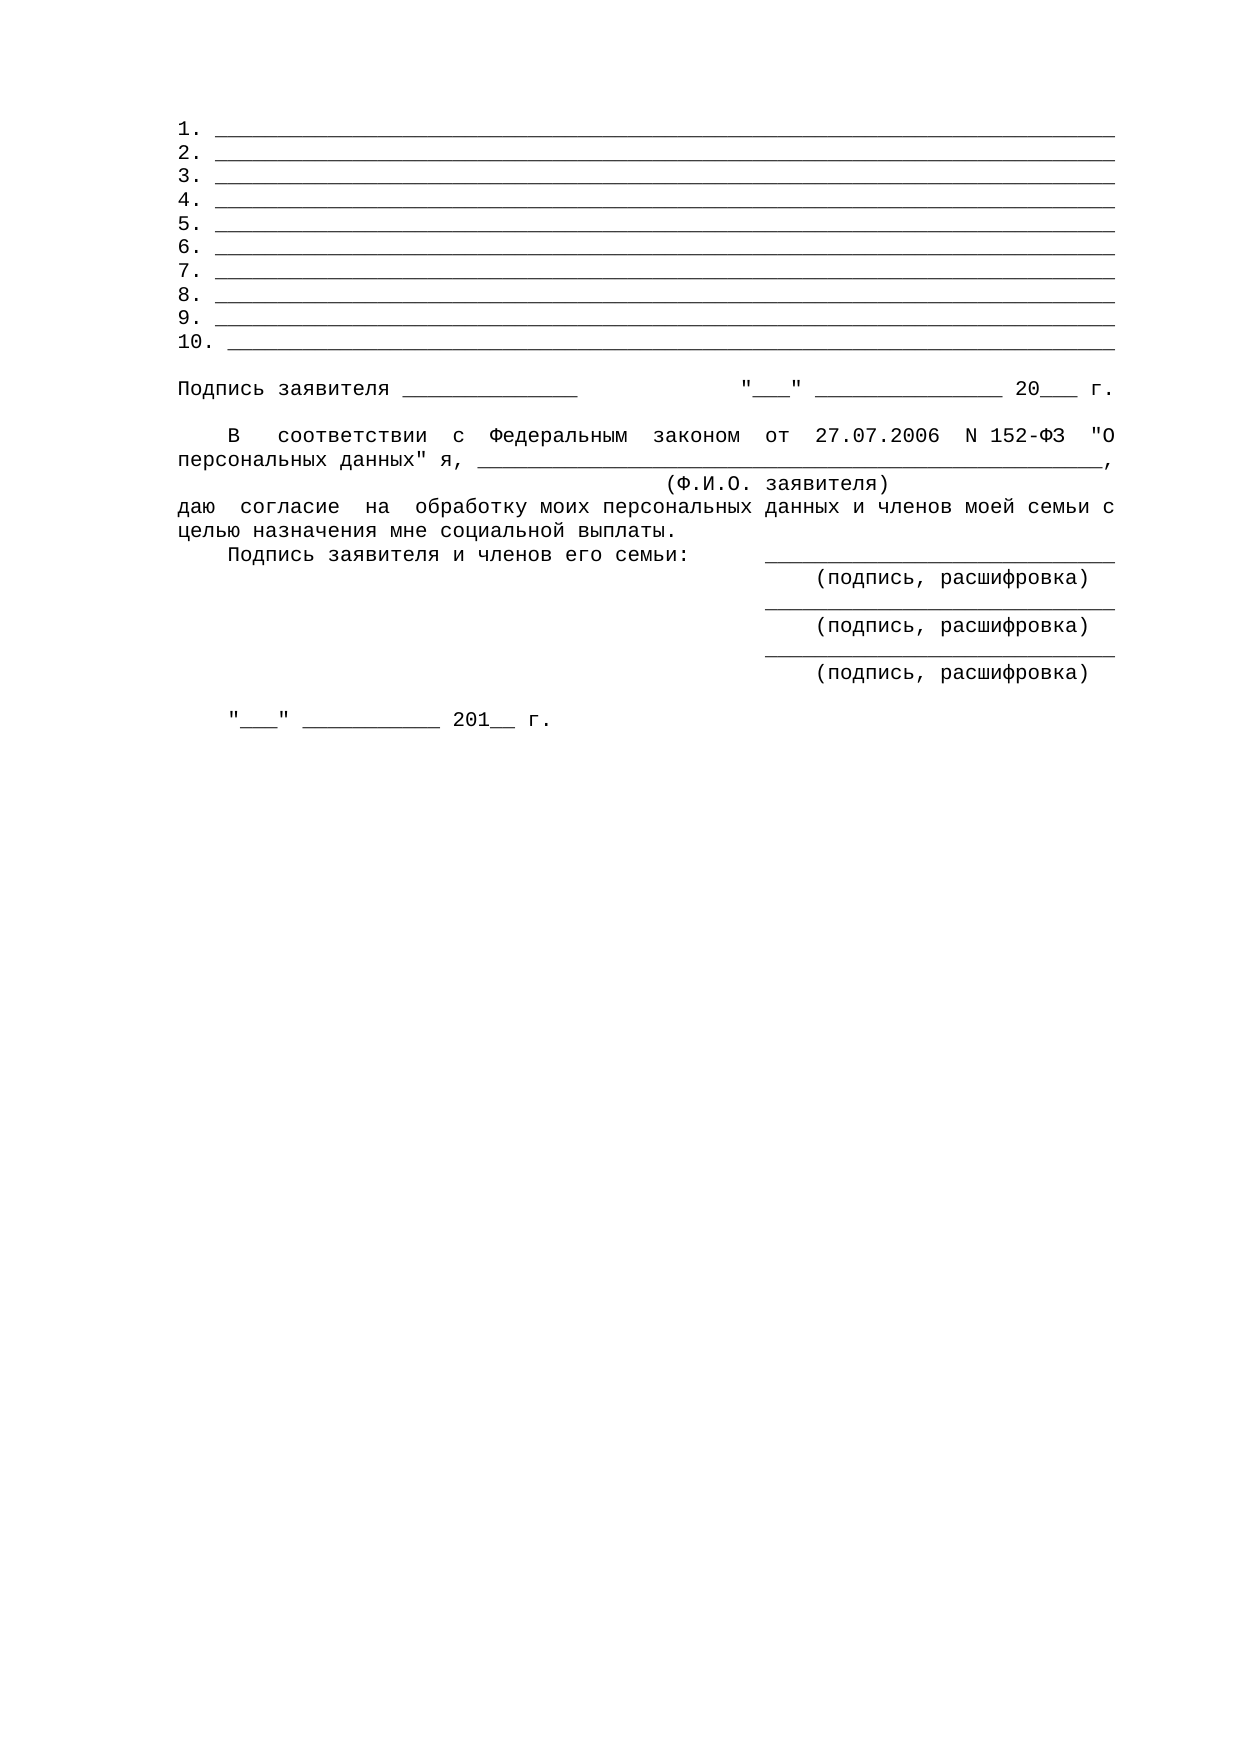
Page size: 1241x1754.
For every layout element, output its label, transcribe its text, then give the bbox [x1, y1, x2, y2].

text (подпись, расшифровка) [177, 567, 1152, 591]
text персональных данных" я, __________________________________________________, [177, 449, 1152, 473]
text (подпись, расшифровка) [177, 615, 1152, 638]
text В соответствии с Федеральным законом от 27.07.2006 N 152-ФЗ "О [177, 426, 1152, 449]
text (Ф.И.О. заявителя) [177, 473, 1152, 496]
text 9. ________________________________________________________________________ [177, 307, 1152, 331]
text целью назначения мне социальной выплаты. [177, 520, 1152, 544]
text 4. ________________________________________________________________________ [177, 189, 1152, 213]
text 8. ________________________________________________________________________ [177, 284, 1152, 307]
text 2. ________________________________________________________________________ [177, 142, 1152, 165]
text ____________________________ [177, 591, 1152, 615]
text 6. ________________________________________________________________________ [177, 236, 1152, 260]
text Подпись заявителя и членов его семьи: ____________________________ [177, 544, 1152, 567]
text Подпись заявителя ______________ "___" _______________ 20___ г. [177, 378, 1152, 402]
text ____________________________ [177, 638, 1152, 662]
text 10. _______________________________________________________________________ [177, 331, 1152, 354]
text 1. ________________________________________________________________________ [177, 118, 1152, 142]
text даю согласие на обработку моих персональных данных и членов моей семьи с [177, 496, 1152, 520]
text (подпись, расшифровка) [177, 662, 1152, 686]
text 3. ________________________________________________________________________ [177, 165, 1152, 189]
text 7. ________________________________________________________________________ [177, 260, 1152, 284]
text 5. ________________________________________________________________________ [177, 213, 1152, 236]
text "___" ___________ 201__ г. [177, 709, 1152, 733]
